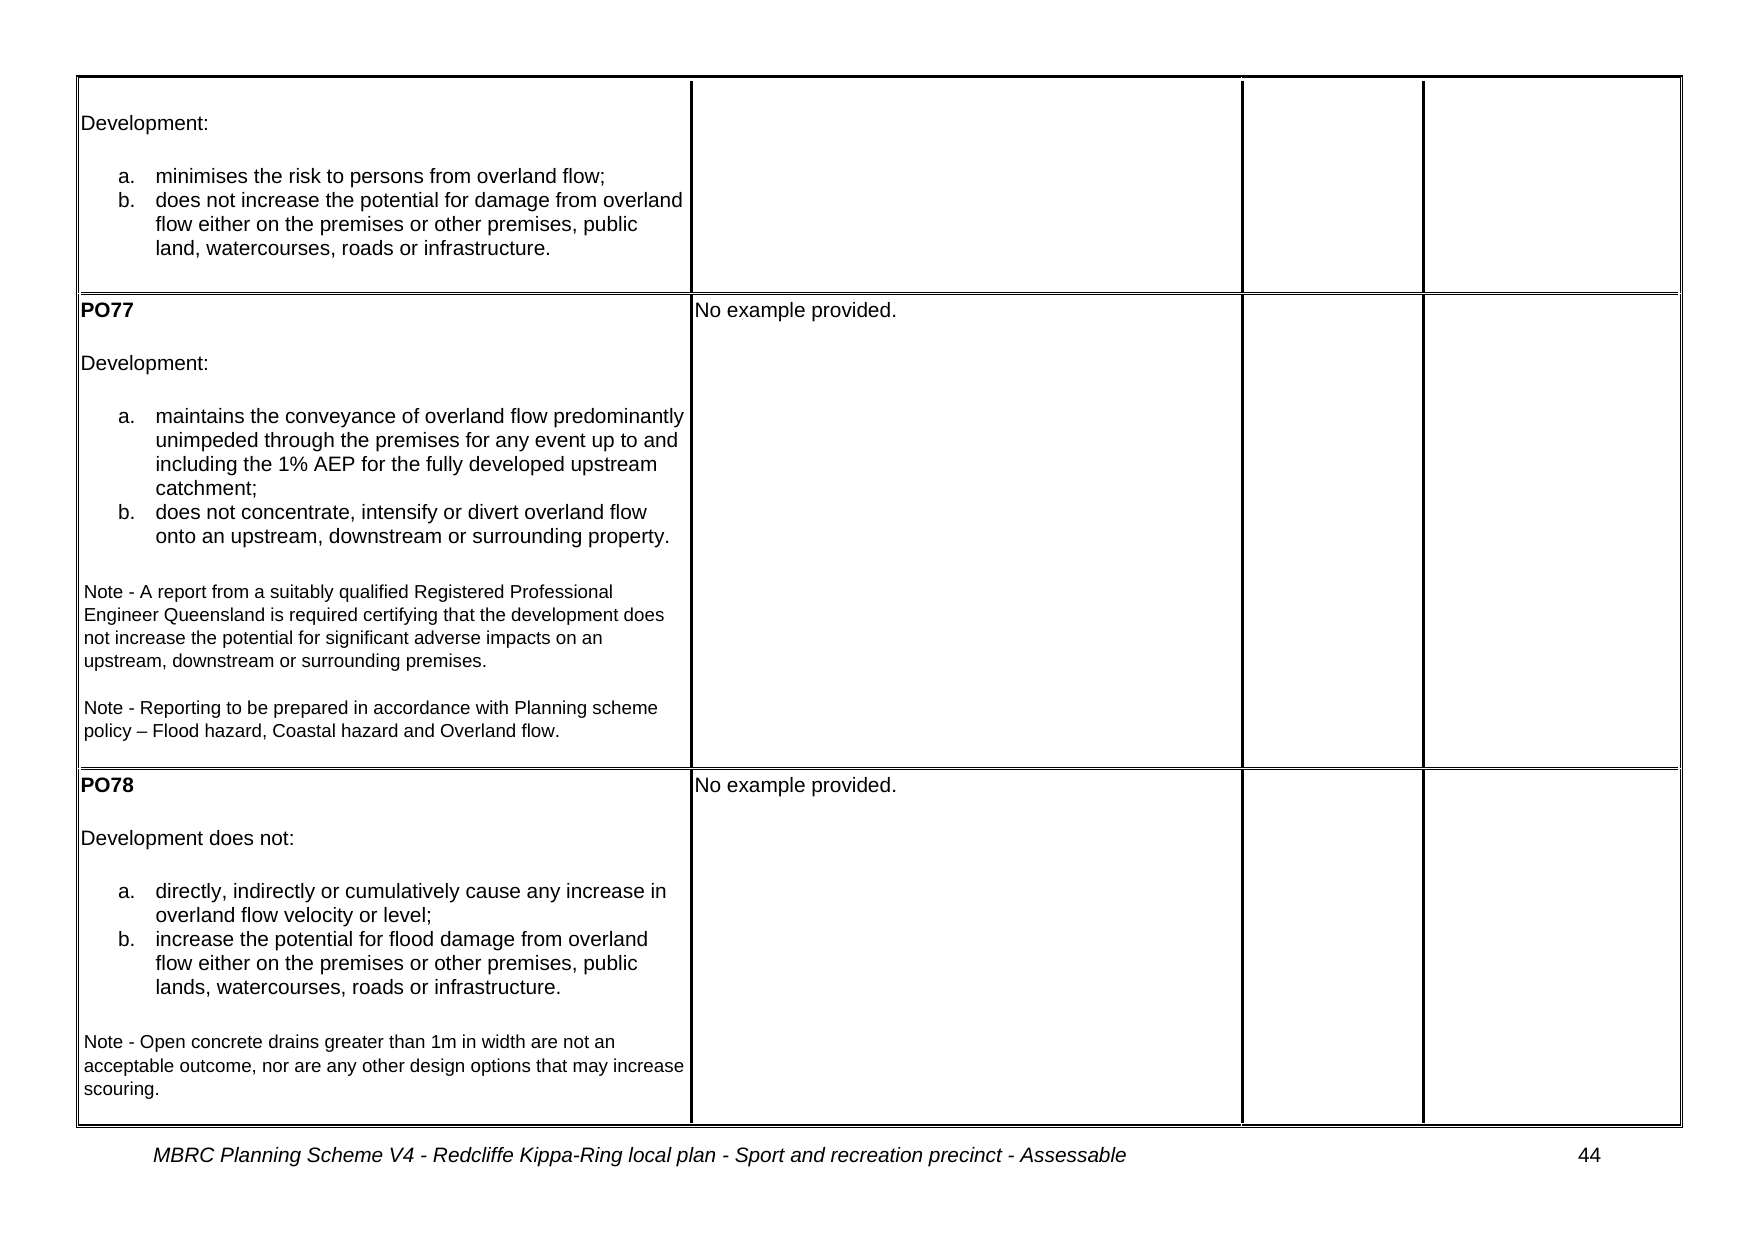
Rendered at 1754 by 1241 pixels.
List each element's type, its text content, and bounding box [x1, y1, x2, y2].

table_cell [1423, 292, 1681, 767]
table_cell No example provided. [691, 770, 1242, 1124]
table_cell PO78 Development does not: directly, indirectly or cumulatively cause any increase in overland flow velocity or level; increase the potential for flood damage from overland flow either on the premises or other premises, public lands, watercourses, roads or infrastructure. [77, 767, 691, 1124]
table_cell [1423, 767, 1681, 1124]
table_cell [79, 78, 691, 292]
table_cell No example provided. [693, 295, 1241, 767]
table_cell [1244, 295, 1422, 767]
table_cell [691, 77, 1242, 292]
table_cell [1423, 78, 1680, 292]
table_cell PO77 Development: maintains the conveyance of overland flow predominantly unimpeded through the premises for any event up to and including the 1% AEP for the fully developed upstream catchment; does not concentrate, intensify or divert overland flow onto an upstream, downstream or surrounding property. [77, 292, 691, 767]
table_cell [1242, 770, 1423, 1124]
table_cell [1242, 78, 1423, 292]
